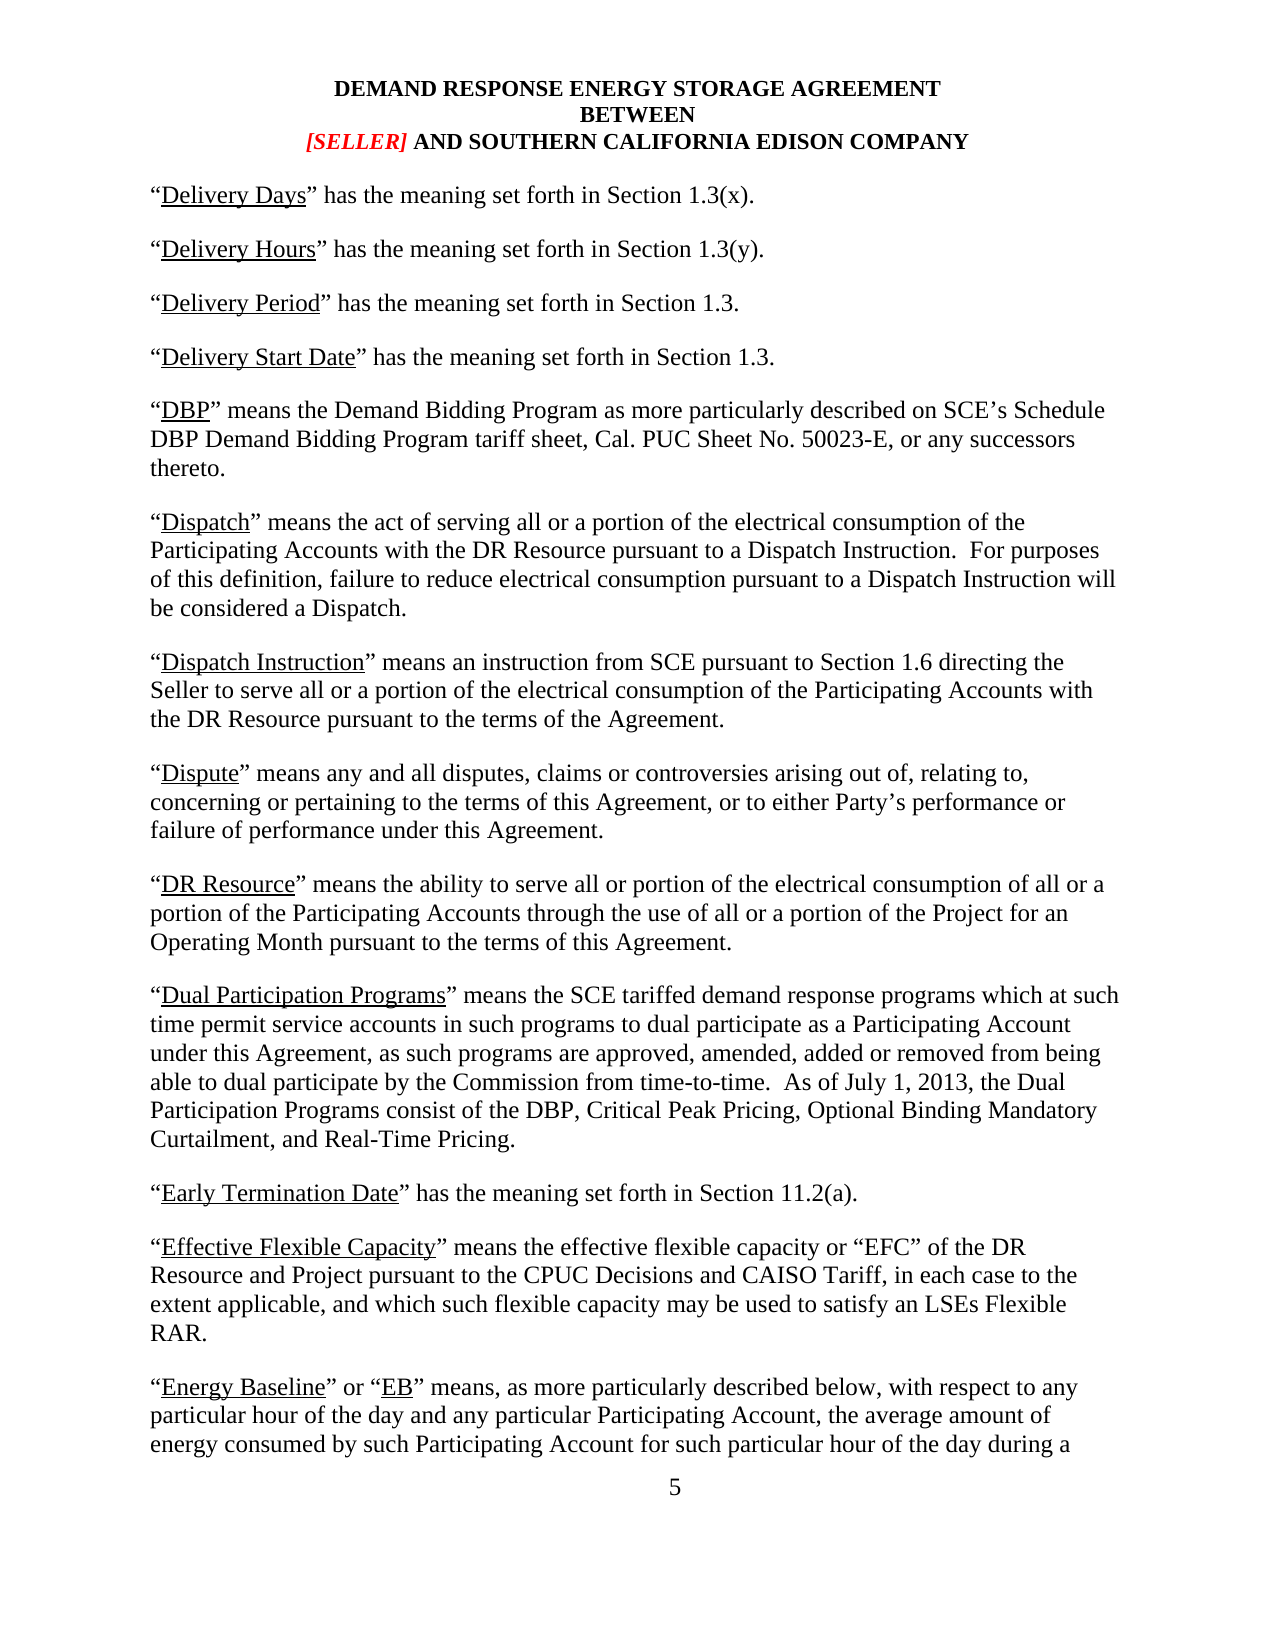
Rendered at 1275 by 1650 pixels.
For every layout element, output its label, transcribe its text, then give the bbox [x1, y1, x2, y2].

text “Delivery Period” has the meaning set forth in Section 1.3. [150, 288, 1125, 317]
text “Dispute” means any and all disputes, claims or controversies arising out of, relating to, concerning or pertaining to the terms of this Agreement, or to either Party’s performance or failure of performance under this Agreement. [150, 758, 1125, 844]
text “Delivery Days” has the meaning set forth in Section 1.3(x). [150, 180, 1125, 209]
text “Delivery Hours” has the meaning set forth in Section 1.3(y). [150, 234, 1125, 263]
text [150, 1372, 1125, 1458]
text “Dispatch Instruction” means an instruction from SCE pursuant to Section 1.6 directing the Seller to serve all or a portion of the electrical consumption of the Participating Accounts with the DR Resource pursuant to the terms of the Agreement. [150, 647, 1125, 733]
text “Dispatch” means the act of serving all or a portion of the electrical consumption of the Participating Accounts with the DR Resource pursuant to a Dispatch Instruction. For purposes of this definition, failure to reduce electrical consumption pursuant to a Dispatch Instruction will be considered a Dispatch. [150, 507, 1125, 622]
text “Dual Participation Programs” means the SCE tariffed demand response programs which at such time permit service accounts in such programs to dual participate as a Participating Account under this Agreement, as such programs are approved, amended, added or removed from being able to dual participate by the Commission from time-to-time. As of July 1, 2013, the Dual Participation Programs consist of the DBP, Critical Peak Pricing, Optional Binding Mandatory Curtailment, and Real-Time Pricing. [150, 980, 1125, 1153]
text “DR Resource” means the ability to serve all or portion of the electrical consumption of all or a portion of the Participating Accounts through the use of all or a portion of the Project for an Operating Month pursuant to the terms of this Agreement. [150, 869, 1125, 955]
text “Early Termination Date” has the meaning set forth in Section 11.2(a). [150, 1178, 1125, 1207]
text “DBP” means the Demand Bidding Program as more particularly described on SCE’s Schedule DBP Demand Bidding Program tariff sheet, Cal. PUC Sheet No. 50023-E, or any successors thereto. [150, 395, 1125, 482]
text “Effective Flexible Capacity” means the effective flexible capacity or “EFC” of the DR Resource and Project pursuant to the CPUC Decisions and CAISO Tariff, in each case to the extent applicable, and which such flexible capacity may be used to satisfy an LSEs Flexible RAR. [150, 1232, 1125, 1347]
text “Delivery Start Date” has the meaning set forth in Section 1.3. [150, 342, 1125, 370]
